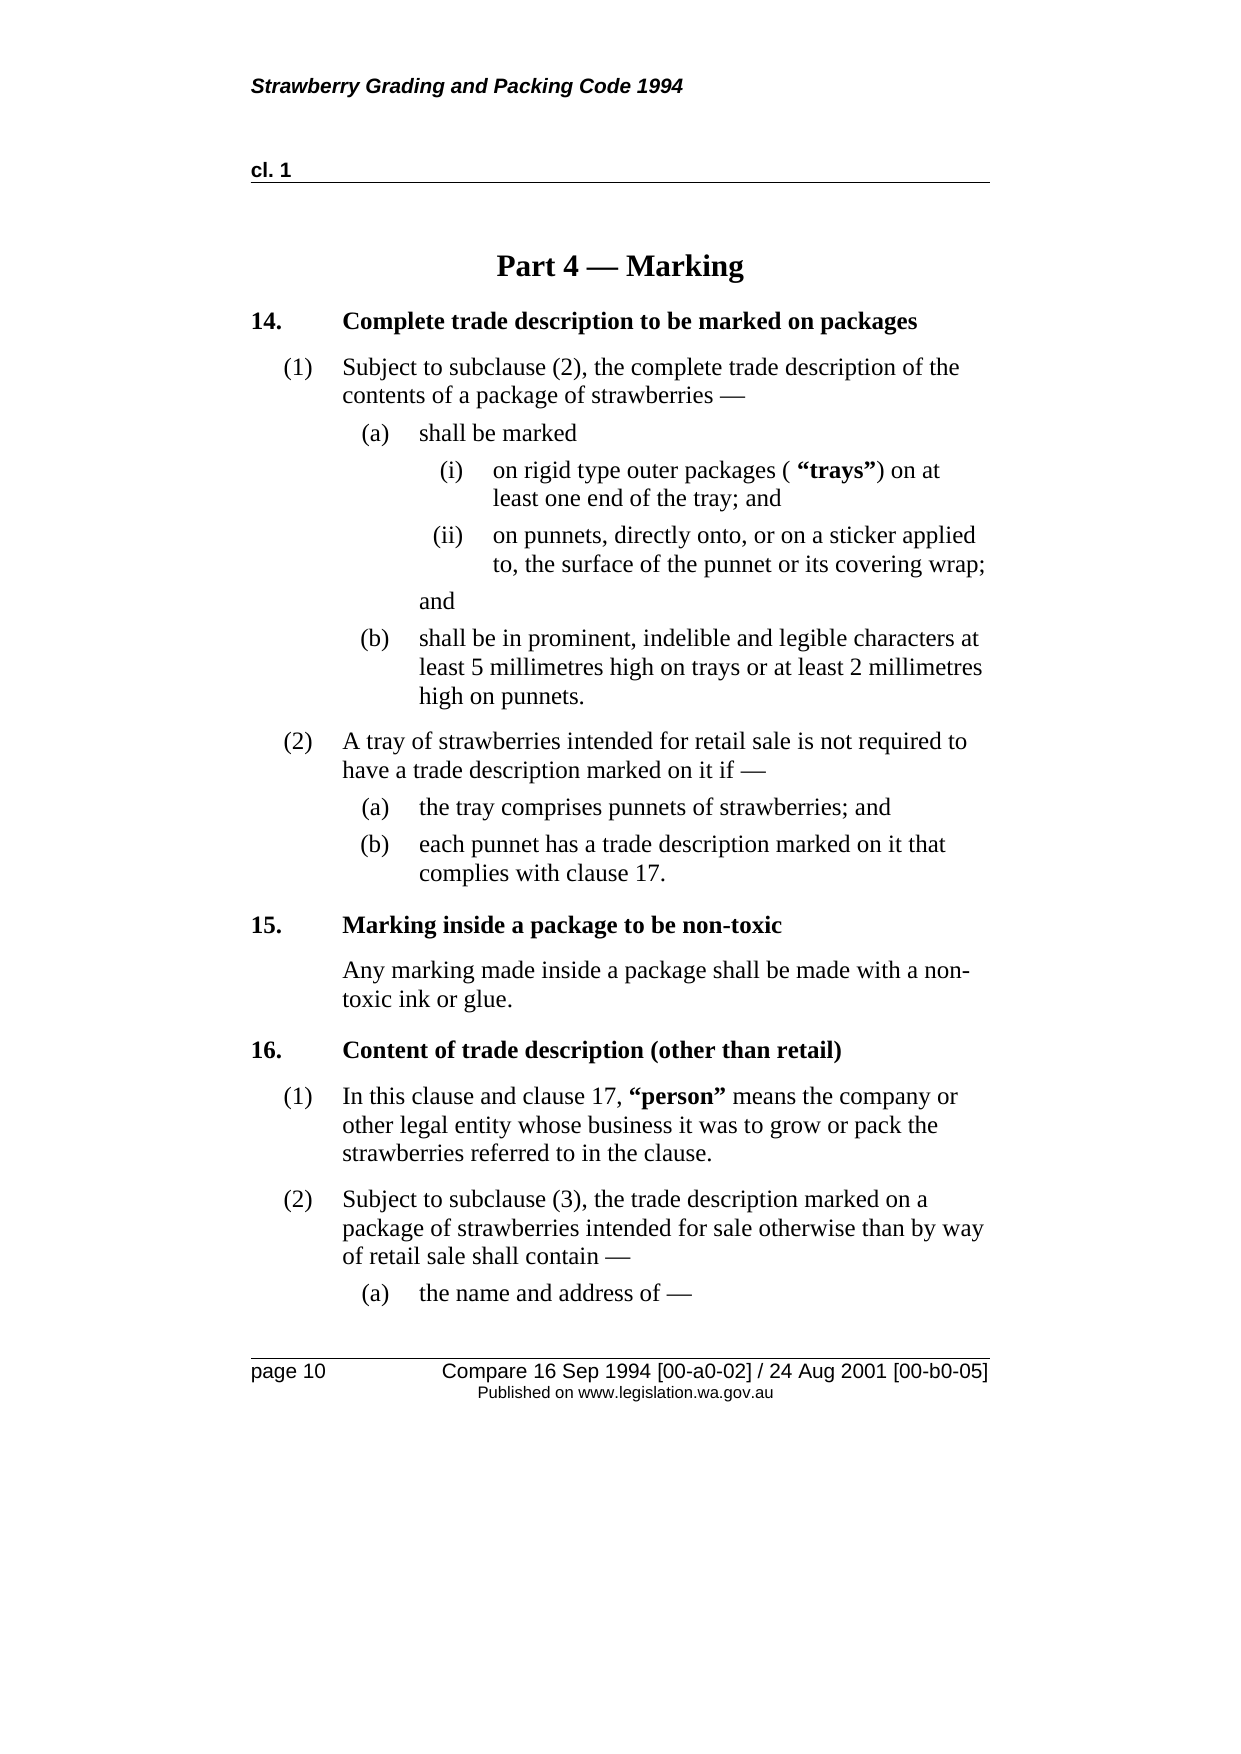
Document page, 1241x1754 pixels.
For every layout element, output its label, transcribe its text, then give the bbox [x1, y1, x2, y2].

text and [251, 586, 990, 615]
text (b) each punnet has a trade description marked on it that complies with clause 17. [251, 829, 990, 887]
text Any marking made inside a package shall be made with a non-toxic ink or glue. [251, 955, 990, 1013]
text (a) shall be marked [251, 418, 990, 446]
subtitle Part 4 — Marking [251, 247, 990, 283]
text (1) In this clause and clause 17, “person” means the company or other legal entity whose business it was to grow or pack the strawberries referred to in the clause. [251, 1081, 990, 1167]
text (2) A tray of strawberries intended for retail sale is not required to have a trade description marked on it if — [251, 726, 990, 784]
text (i) on rigid type outer packages ( “trays”) on at least one end of the tray; and [251, 455, 990, 512]
text (a) the tray comprises punnets of strawberries; and [251, 792, 990, 821]
subtitle 16. Content of trade description (other than retail) [251, 1036, 990, 1064]
text (a) the name and address of — [251, 1278, 990, 1307]
text (b) shall be in prominent, indelible and legible characters at least 5 millimetres high on trays or at least 2 millimetres high on punnets. [251, 623, 990, 710]
text (2) Subject to subclause (3), the trade description marked on a package of strawberries intended for sale otherwise than by way of retail sale shall contain — [251, 1184, 990, 1270]
subtitle 14. Complete trade description to be marked on packages [251, 306, 990, 335]
subtitle 15. Marking inside a package to be non-toxic [251, 910, 990, 938]
text (1) Subject to subclause (2), the complete trade description of the contents of a package of strawberries — [251, 352, 990, 409]
text (ii) on punnets, directly onto, or on a sticker applied to, the surface of the punnet or its covering wrap; [251, 521, 990, 578]
